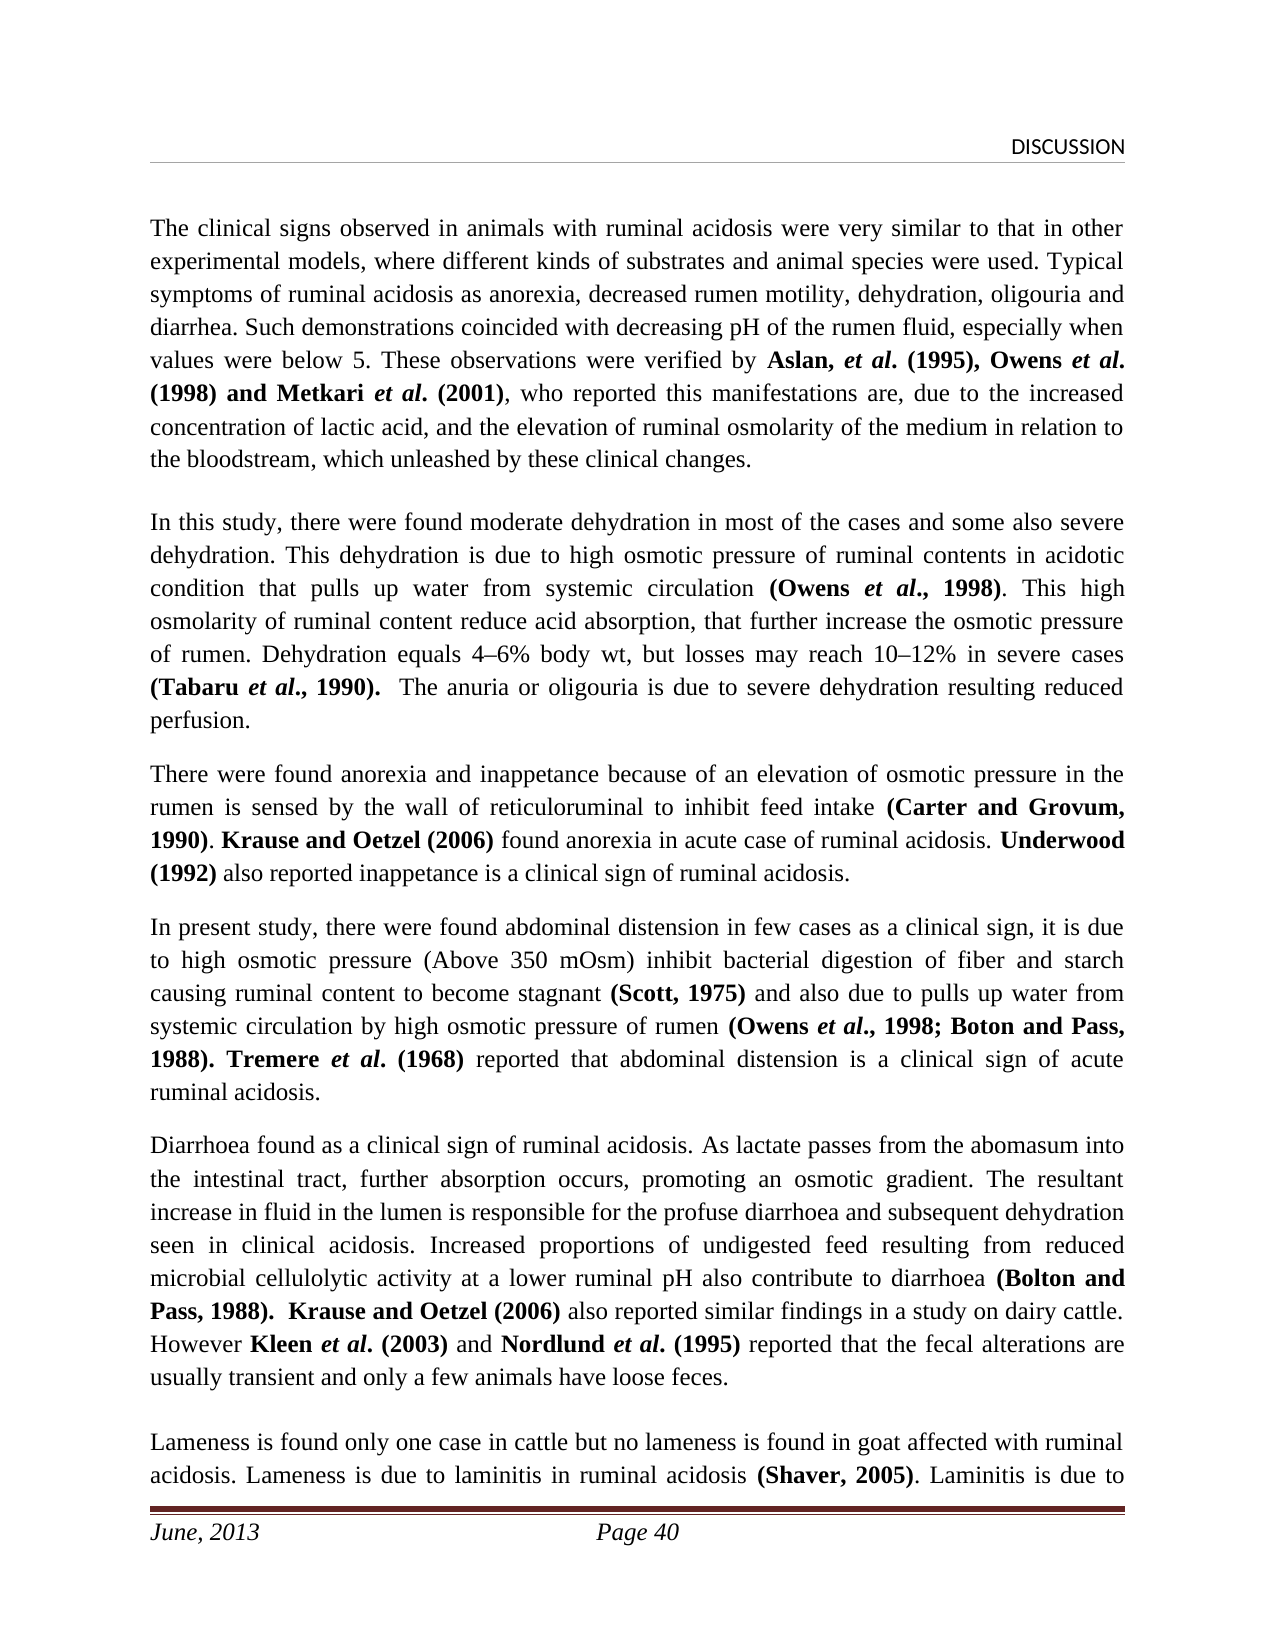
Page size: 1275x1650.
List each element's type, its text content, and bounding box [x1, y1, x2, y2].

text Diarrhoea found as a clinical sign of ruminal acidosis. As lactate passes from the abomasum into the intestinal tract, further absorption occurs, promoting an osmotic gradient. The resultant increase in fluid in the lumen is responsible for the profuse diarrhoea and subsequent dehydration seen in clinical acidosis. Increased proportions of undigested feed resulting from reduced microbial cellulolytic activity at a lower ruminal pH also contribute to diarrhoea (Bolton and Pass, 1988). Krause and Oetzel (2006) also reported similar findings in a study on dairy cattle. However Kleen et al. (2003) and Nordlund et al. (1995) reported that the fecal alterations are usually transient and only a few animals have loose feces. [150, 1131, 1125, 1391]
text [150, 1427, 1125, 1489]
text There were found anorexia and inappetance because of an elevation of osmotic pressure in the rumen is sensed by the wall of reticuloruminal to inhibit feed intake (Carter and Grovum, 1990). Krause and Oetzel (2006) found anorexia in acute case of ruminal acidosis. Underwood (1992) also reported inappetance is a clinical sign of ruminal acidosis. [150, 759, 1125, 887]
text In this study, there were found moderate dehydration in most of the cases and some also severe dehydration. This dehydration is due to high osmotic pressure of ruminal contents in acidotic condition that pulls up water from systemic circulation (Owens et al., 1998). This high osmolarity of ruminal content reduce acid absorption, that further increase the osmotic pressure of rumen. Dehydration equals 4–6% body wt, but losses may reach 10–12% in severe cases (Tabaru et al., 1990). The anuria or oligouria is due to severe dehydration resulting reduced perfusion. [150, 507, 1125, 734]
text The clinical signs observed in animals with ruminal acidosis were very similar to that in other experimental models, where different kinds of substrates and animal species were used. Typical symptoms of ruminal acidosis as anorexia, decreased rumen motility, dehydration, oligouria and diarrhea. Such demonstrations coincided with decreasing pH of the rumen fluid, especially when values ​​were below 5. These observations were verified by Aslan, et al. (1995), Owens et al. (1998) and Metkari et al. (2001), who reported this manifestations are, due to the increased concentration of lactic acid, and the elevation of ruminal osmolarity of the medium in relation to the bloodstream, which unleashed by these clinical changes. [150, 213, 1125, 473]
text In present study, there were found abdominal distension in few cases as a clinical sign, it is due to high osmotic pressure (Above 350 mOsm) inhibit bacterial digestion of fiber and starch causing ruminal content to become stagnant (Scott, 1975) and also due to pulls up water from systemic circulation by high osmotic pressure of rumen (Owens et al., 1998; Boton and Pass, 1988). Tremere et al. (1968) reported that abdominal distension is a clinical sign of acute ruminal acidosis. [150, 912, 1125, 1106]
